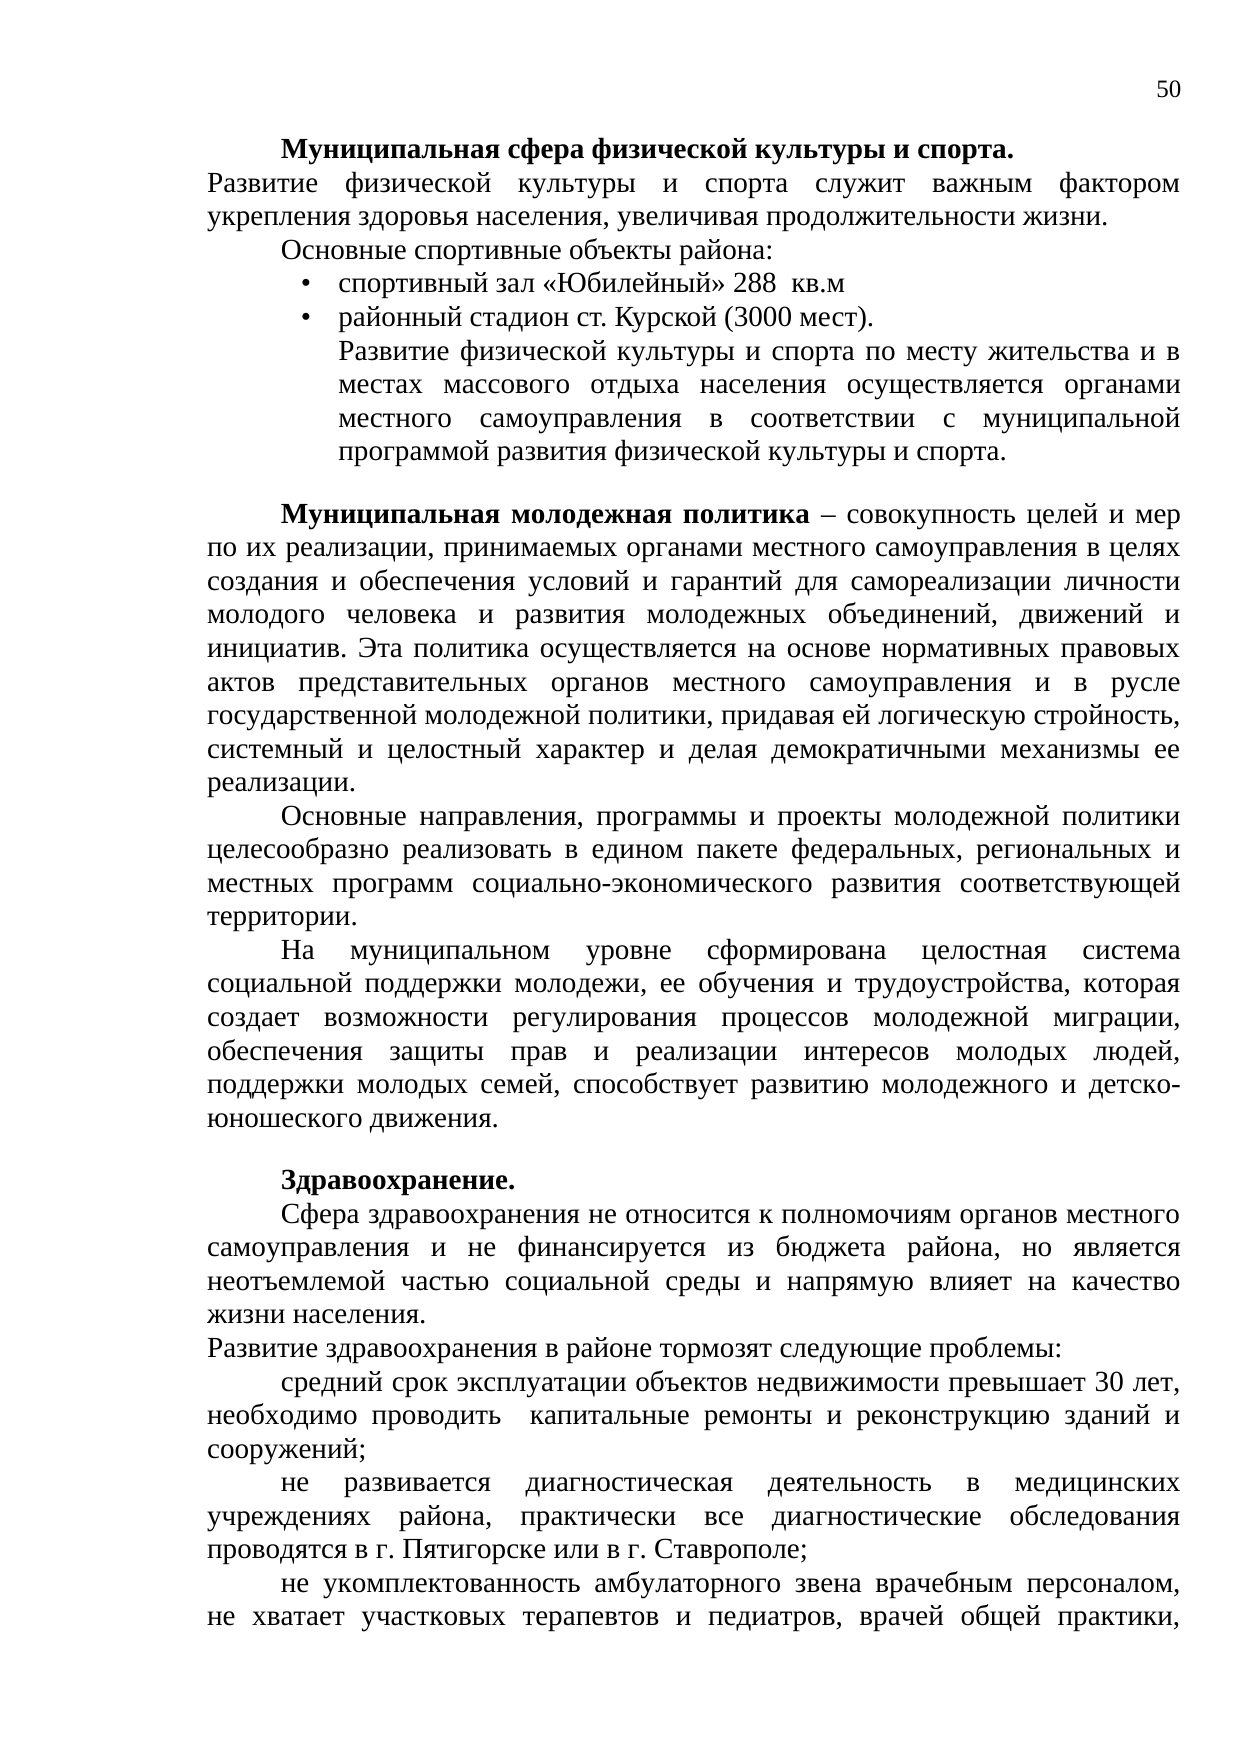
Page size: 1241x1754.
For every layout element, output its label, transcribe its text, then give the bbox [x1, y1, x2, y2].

list районный стадион ст. Курской (3000 мест). [301, 299, 1181, 333]
text Основные спортивные объекты района: [207, 232, 1181, 266]
text Развитие здравоохранения в районе тормозят следующие проблемы: [207, 1330, 1181, 1364]
text не развивается диагностическая деятельность в медицинских учреждениях района, практически все диагностические обследования проводятся в г. Пятигорске или в г. Ставрополе; [207, 1464, 1181, 1565]
text средний срок эксплуатации объектов недвижимости превышает 30 лет, необходимо проводить капитальные ремонты и реконструкцию зданий и сооружений; [207, 1364, 1181, 1464]
list Развитие физической культуры и спорта по месту жительства и в местах массового отдыха населения осуществляется органами местного самоуправления в соответствии с муниципальной программой развития физической культуры и спорта. [338, 333, 1181, 467]
text Здравоохранение. [207, 1162, 1181, 1196]
text Сфера здравоохранения не относится к полномочиям органов местного самоуправления и не финансируется из бюджета района, но является неотъемлемой частью социальной среды и напрямую влияет на качество жизни населения. [207, 1196, 1181, 1330]
text Развитие физической культуры и спорта служит важным фактором укрепления здоровья населения, увеличивая продолжительности жизни. [207, 165, 1181, 232]
list спортивный зал «Юбилейный» 288 кв.м [301, 266, 1181, 299]
text На муниципальном уровне сформирована целостная система социальной поддержки молодежи, ее обучения и трудоустройства, которая создает возможности регулирования процессов молодежной миграции, обеспечения защиты прав и реализации интересов молодых людей, поддержки молодых семей, способствует развитию молодежного и детско-юношеского движения. [207, 932, 1181, 1133]
text Основные направления, программы и проекты молодежной политики целесообразно реализовать в едином пакете федеральных, региональных и местных программ социально-экономического развития соответствующей территории. [207, 798, 1181, 932]
text Муниципальная молодежная политика – совокупность целей и мер по их реализации, принимаемых органами местного самоуправления в целях создания и обеспечения условий и гарантий для самореализации личности молодого человека и развития молодежных объединений, движений и инициатив. Эта политика осуществляется на основе нормативных правовых актов представительных органов местного самоуправления и в русле государственной молодежной политики, придавая ей логическую стройность, системный и целостный характер и делая демократичными механизмы ее реализации. [207, 496, 1181, 798]
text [207, 1565, 1181, 1632]
text Муниципальная сфера физической культуры и спорта. [207, 131, 1181, 165]
